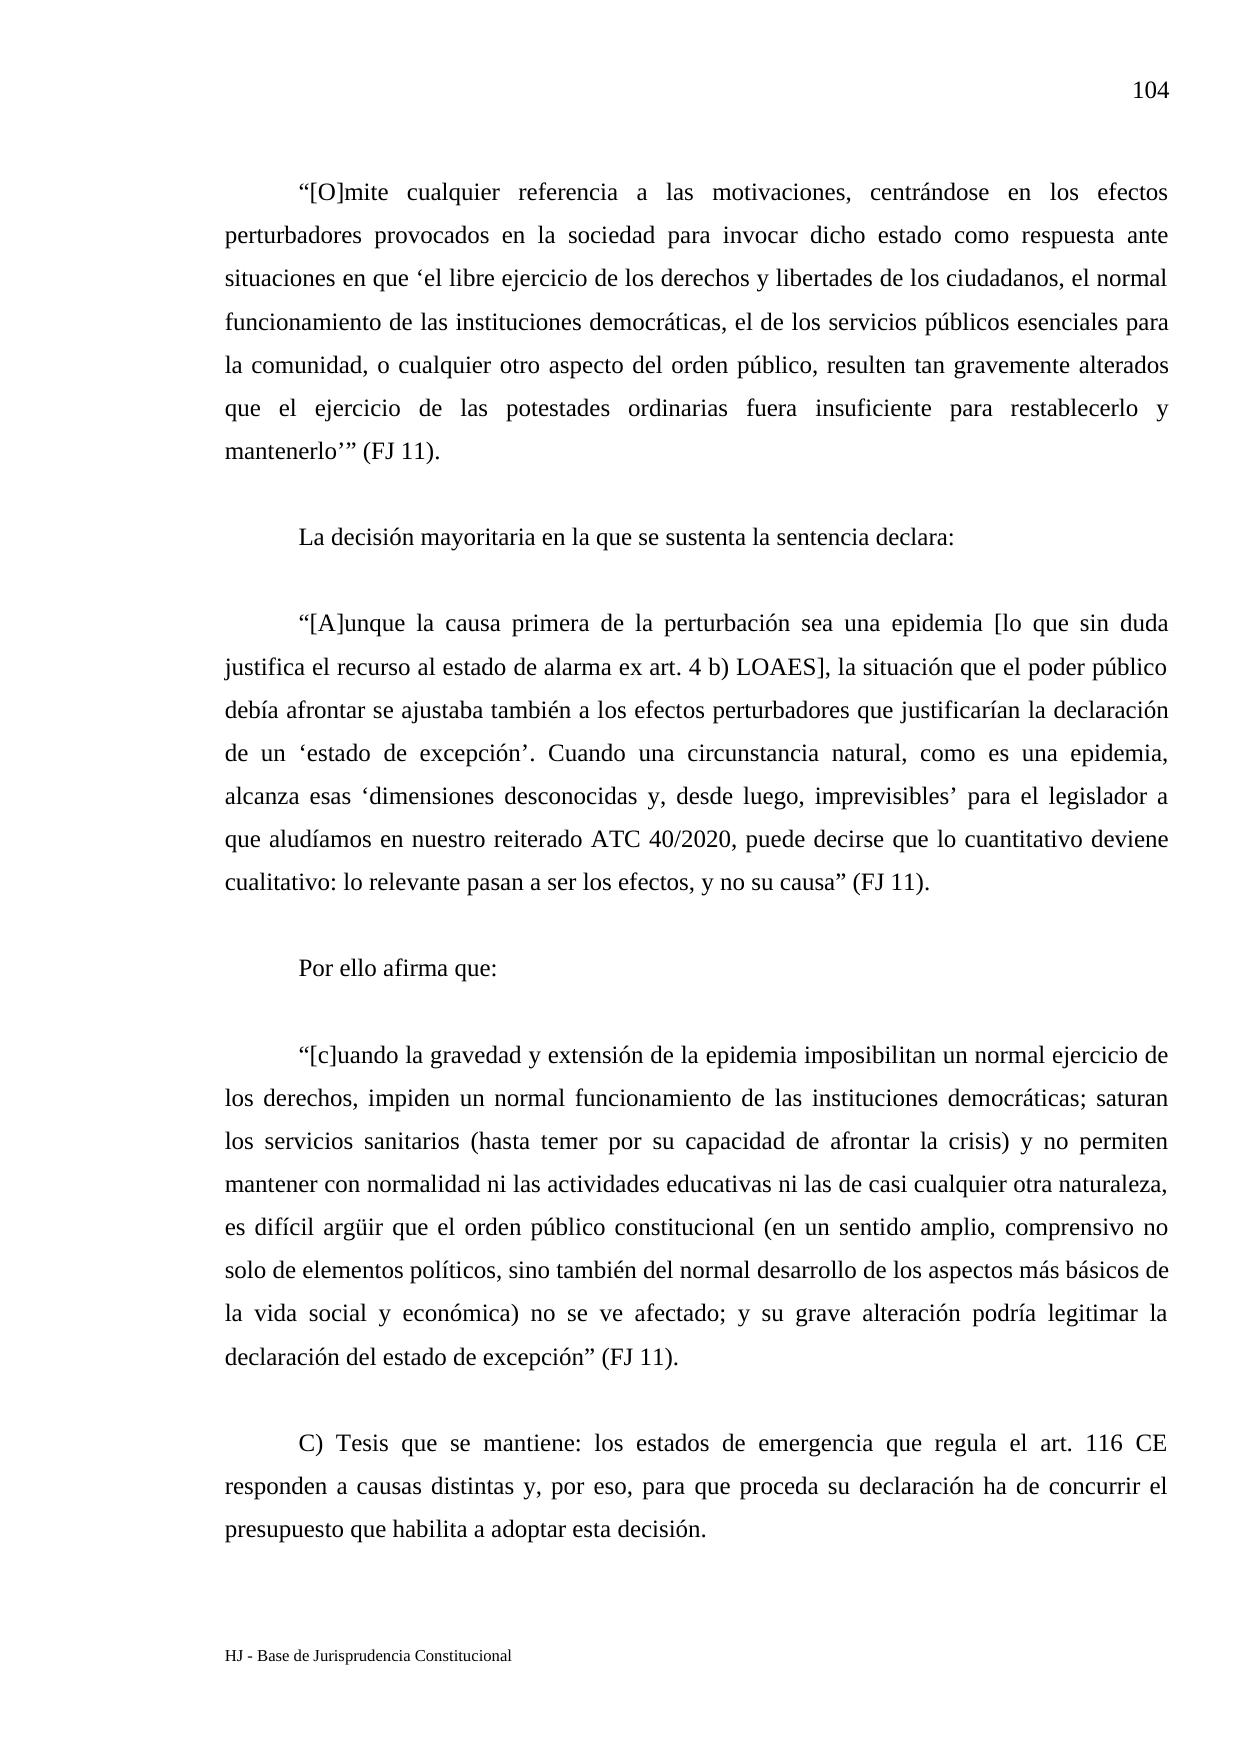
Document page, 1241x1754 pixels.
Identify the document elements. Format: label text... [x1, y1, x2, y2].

text “[A]unque la causa primera de la perturbación sea una epidemia [lo que sin duda justifica el recurso al estado de alarma ex art. 4 b) LOAES], la situación que el poder público debía afrontar se ajustaba también a los efectos perturbadores que justificarían la declaración de un ‘estado de excepción’. Cuando una circunstancia natural, como es una epidemia, alcanza esas ‘dimensiones desconocidas y, desde luego, imprevisibles’ para el legislador a que aludíamos en nuestro reiterado ATC 40/2020, puede decirse que lo cuantitativo deviene cualitativo: lo relevante pasan a ser los efectos, y no su causa” (FJ 11). [224, 608, 1169, 896]
text Por ello afirma que: [224, 953, 1169, 982]
text La decisión mayoritaria en la que se sustenta la sentencia declara: [224, 522, 1169, 551]
text “[O]mite cualquier referencia a las motivaciones, centrándose en los efectos perturbadores provocados en la sociedad para invocar dicho estado como respuesta ante situaciones en que ‘el libre ejercicio de los derechos y libertades de los ciudadanos, el normal funcionamiento de las instituciones democráticas, el de los servicios públicos esenciales para la comunidad, o cualquier otro aspecto del orden público, resulten tan gravemente alterados que el ejercicio de las potestades ordinarias fuera insuficiente para restablecerlo y mantenerlo’” (FJ 11). [224, 177, 1169, 465]
text “[c]uando la gravedad y extensión de la epidemia imposibilitan un normal ejercicio de los derechos, impiden un normal funcionamiento de las instituciones democráticas; saturan los servicios sanitarios (hasta temer por su capacidad de afrontar la crisis) y no permiten mantener con normalidad ni las actividades educativas ni las de casi cualquier otra naturaleza, es difícil argüir que el orden público constitucional (en un sentido amplio, comprensivo no solo de elementos políticos, sino también del normal desarrollo de los aspectos más básicos de la vida social y económica) no se ve afectado; y su grave alteración podría legitimar la declaración del estado de excepción” (FJ 11). [224, 1040, 1169, 1370]
text C) Tesis que se mantiene: los estados de emergencia que regula el art. 116 CE responden a causas distintas y, por eso, para que proceda su declaración ha de concurrir el presupuesto que habilita a adoptar esta decisión. [224, 1428, 1169, 1543]
